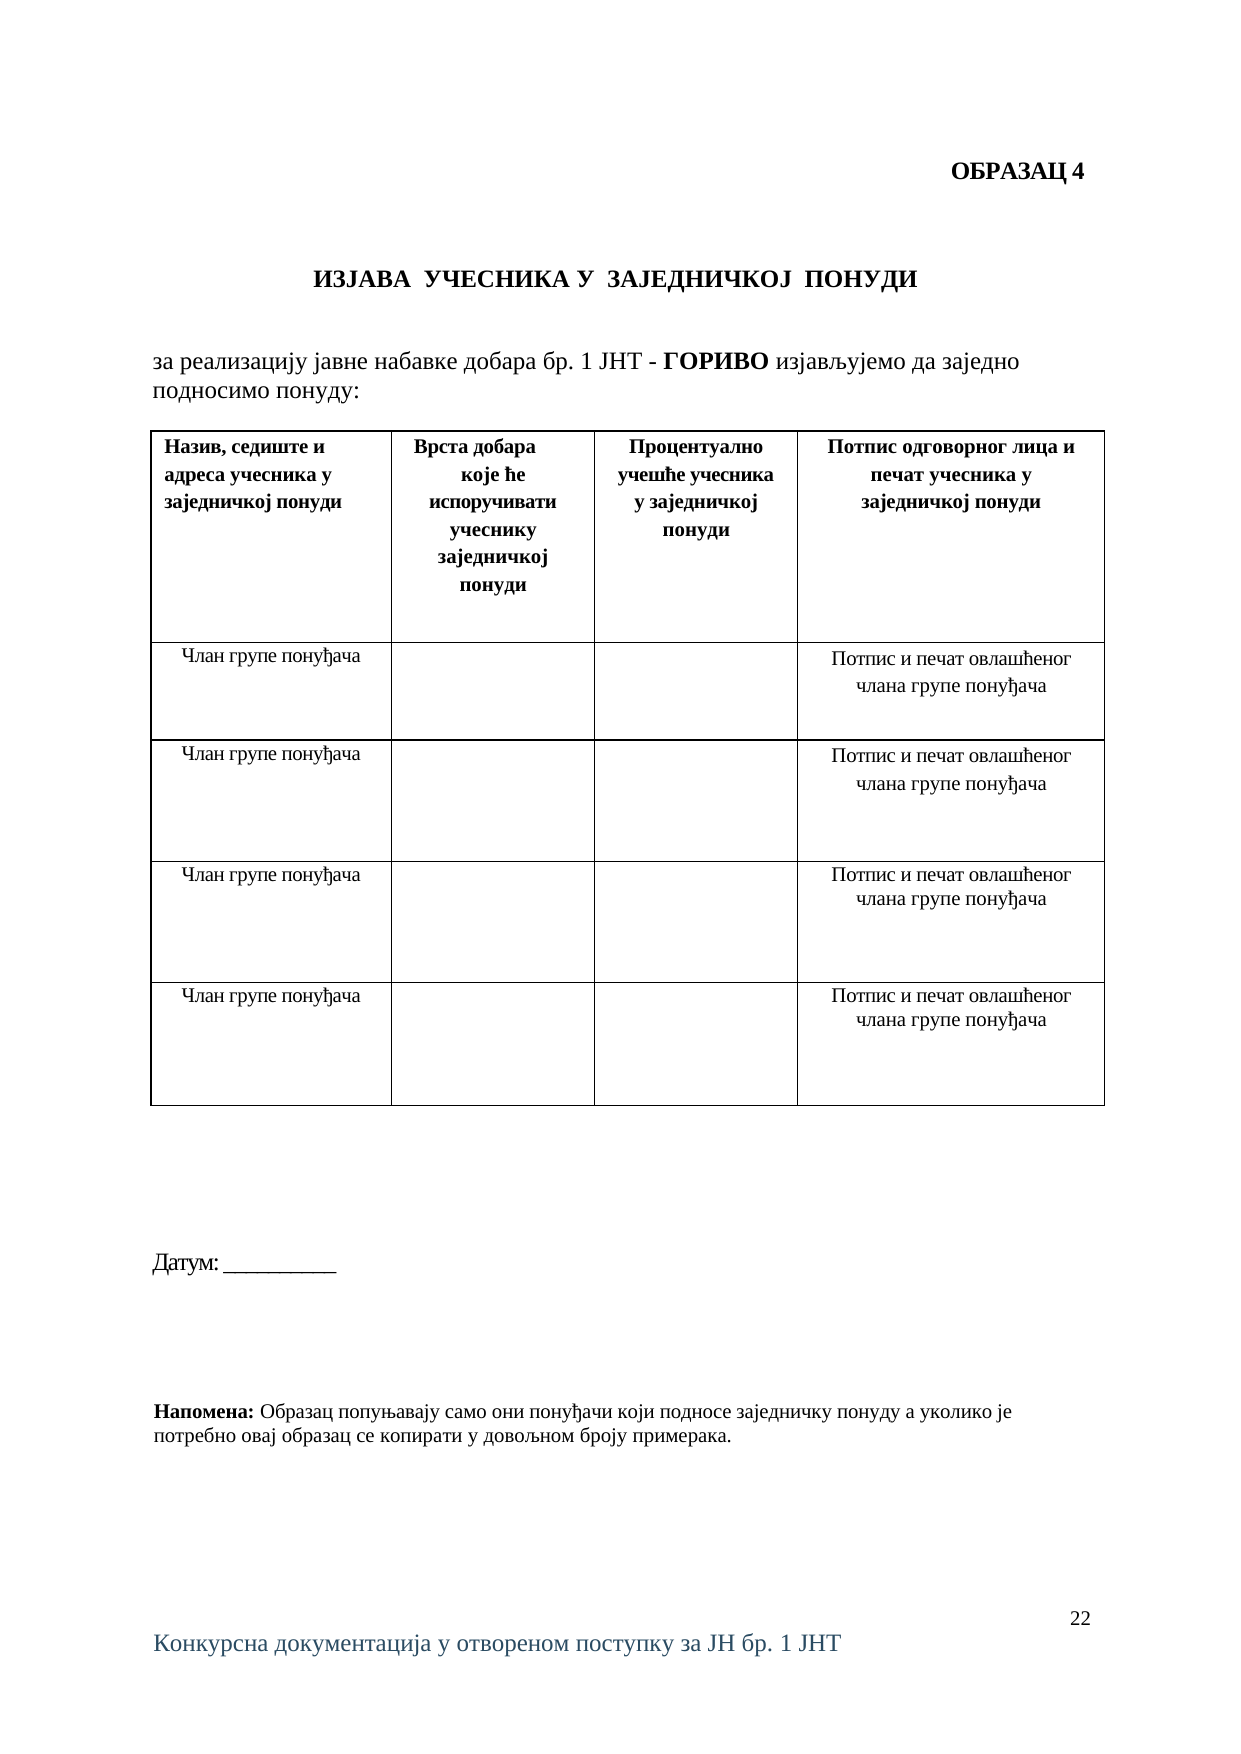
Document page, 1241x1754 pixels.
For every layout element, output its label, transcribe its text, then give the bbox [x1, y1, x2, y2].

table_header Процентуално учешће учесника у заједничкој понуди [595, 432, 797, 642]
text за реализацију јавне набавке добара бр. 1 ЈНТ - ГОРИВО изјављујемо да заједно подносимо понуду: [152, 347, 1091, 404]
table_cell [595, 862, 797, 982]
table_cell Члан групе понуђача [152, 862, 391, 982]
table_cell Члан групе понуђача [152, 983, 391, 1105]
text Датум: __________ [152, 1247, 1091, 1276]
table_cell [392, 862, 594, 982]
table_cell [595, 983, 797, 1105]
table_cell [392, 741, 594, 861]
text ИЗЈАВА УЧЕСНИКА У ЗАЈЕДНИЧКОЈ ПОНУДИ [151, 264, 1080, 293]
text ОБРАЗАЦ 4 [951, 156, 1091, 185]
text Напомена: Образац попуњавају само они понуђачи који подносе заједничку понуду а уколико је потребно овај образац се копирати у довољном броју примерака. [153, 1399, 1091, 1447]
table_cell [595, 741, 797, 861]
table_cell [392, 643, 594, 739]
table_cell Потпис и печат овлашћеног члана групе понуђача [798, 741, 1104, 861]
table_cell [392, 983, 594, 1105]
table_header Потпис одговорног лица и печат учесника у заједничкој понуди [798, 432, 1104, 642]
table_cell [595, 643, 797, 739]
table_cell Потпис и печат овлашћеног члана групе понуђача [798, 983, 1104, 1105]
table_cell Члан групе понуђача [152, 741, 391, 861]
table_header Назив, седиште и адреса учесника у заједничкој понуди [152, 432, 391, 642]
table_header Врста добара које ће испоручивати учеснику заједничкој понуди [392, 432, 594, 642]
table_cell Члан групе понуђача [152, 643, 391, 739]
table_cell Потпис и печат овлашћеног члана групе понуђача [798, 643, 1104, 739]
table_cell Потпис и печат овлашћеног члана групе понуђача [798, 862, 1104, 982]
